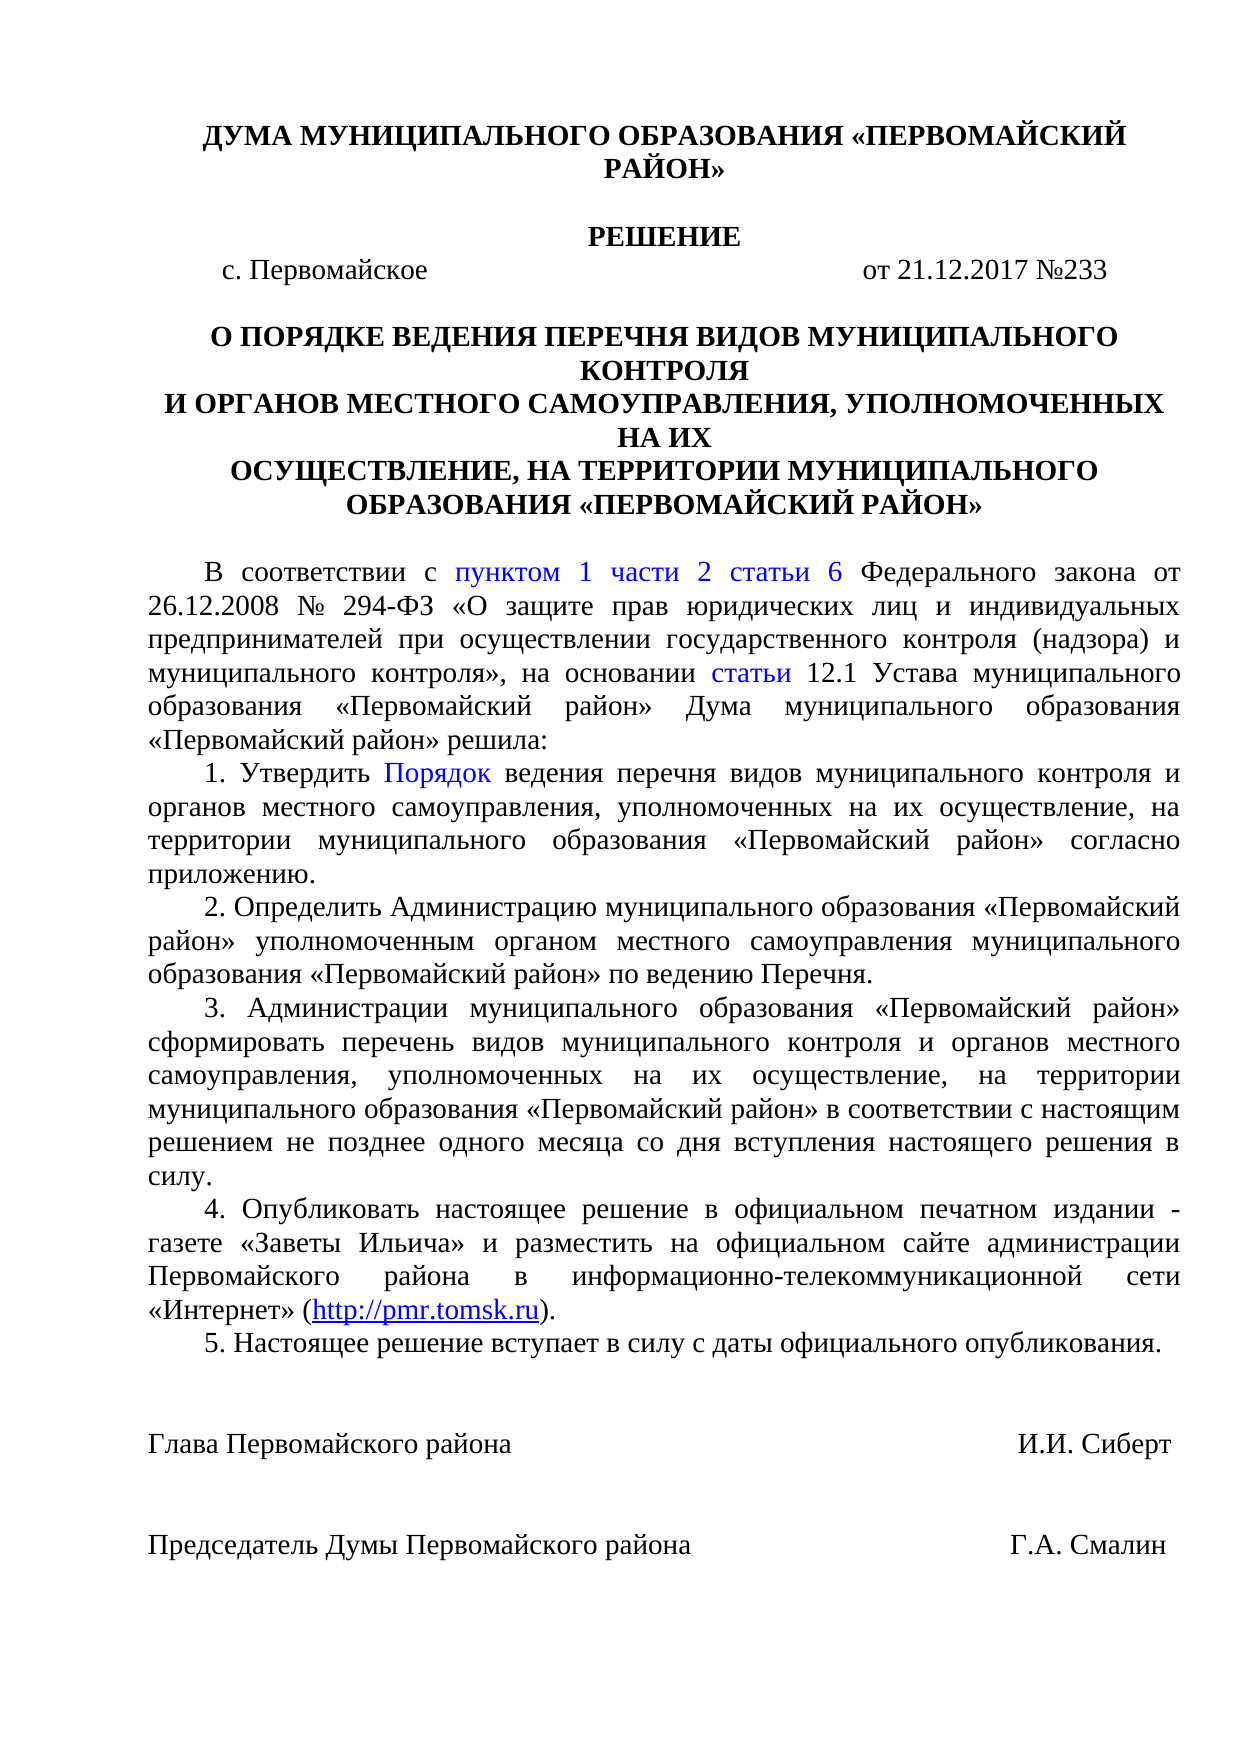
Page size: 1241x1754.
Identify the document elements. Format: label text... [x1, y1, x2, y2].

title И ОРГАНОВ МЕСТНОГО САМОУПРАВЛЕНИЯ, УПОЛНОМОЧЕННЫХ НА ИХ [148, 386, 1181, 453]
text 2. Определить Администрацию муниципального образования «Первомайский район» уполномоченным органом местного самоуправления муниципального образования «Первомайский район» по ведению Перечня. [148, 889, 1181, 990]
title с. Первомайское от 21.12.2017 №233 [148, 252, 1181, 286]
title РЕШЕНИЕ [148, 219, 1181, 252]
text Глава Первомайского района И.И. Сиберт [148, 1426, 1181, 1460]
text В соответствии с пунктом 1 части 2 статьи 6 Федерального закона от 26.12.2008 № 294-ФЗ «О защите прав юридических лиц и индивидуальных предпринимателей при осуществлении государственного контроля (надзора) и муниципального контроля», на основании статьи 12.1 Устава муниципального образования «Первомайский район» Дума муниципального образования «Первомайский район» решила: [148, 554, 1181, 755]
title ДУМА МУНИЦИПАЛЬНОГО ОБРАЗОВАНИЯ «ПЕРВОМАЙСКИЙ РАЙОН» [148, 118, 1181, 185]
text 3. Администрации муниципального образования «Первомайский район» сформировать перечень видов муниципального контроля и органов местного самоуправления, уполномоченных на их осуществление, на территории муниципального образования «Первомайский район» в соответствии с настоящим решением не позднее одного месяца со дня вступления настоящего решения в силу. [148, 990, 1181, 1191]
text Председатель Думы Первомайского района Г.А. Смалин [148, 1527, 1181, 1560]
text 1. Утвердить Порядок ведения перечня видов муниципального контроля и органов местного самоуправления, уполномоченных на их осуществление, на территории муниципального образования «Первомайский район» согласно приложению. [148, 755, 1181, 889]
text 4. Опубликовать настоящее решение в официальном печатном издании - газете «Заветы Ильича» и разместить на официальном сайте администрации Первомайского района в информационно-телекоммуникационной сети «Интернет» (http://pmr.tomsk.ru). [148, 1191, 1181, 1326]
title О ПОРЯДКЕ ВЕДЕНИЯ ПЕРЕЧНЯ ВИДОВ МУНИЦИПАЛЬНОГО КОНТРОЛЯ [148, 319, 1181, 386]
text 5. Настоящее решение вступает в силу с даты официального опубликования. [148, 1326, 1181, 1359]
title ОСУЩЕСТВЛЕНИЕ, НА ТЕРРИТОРИИ МУНИЦИПАЛЬНОГО ОБРАЗОВАНИЯ «ПЕРВОМАЙСКИЙ РАЙОН» [148, 453, 1181, 521]
